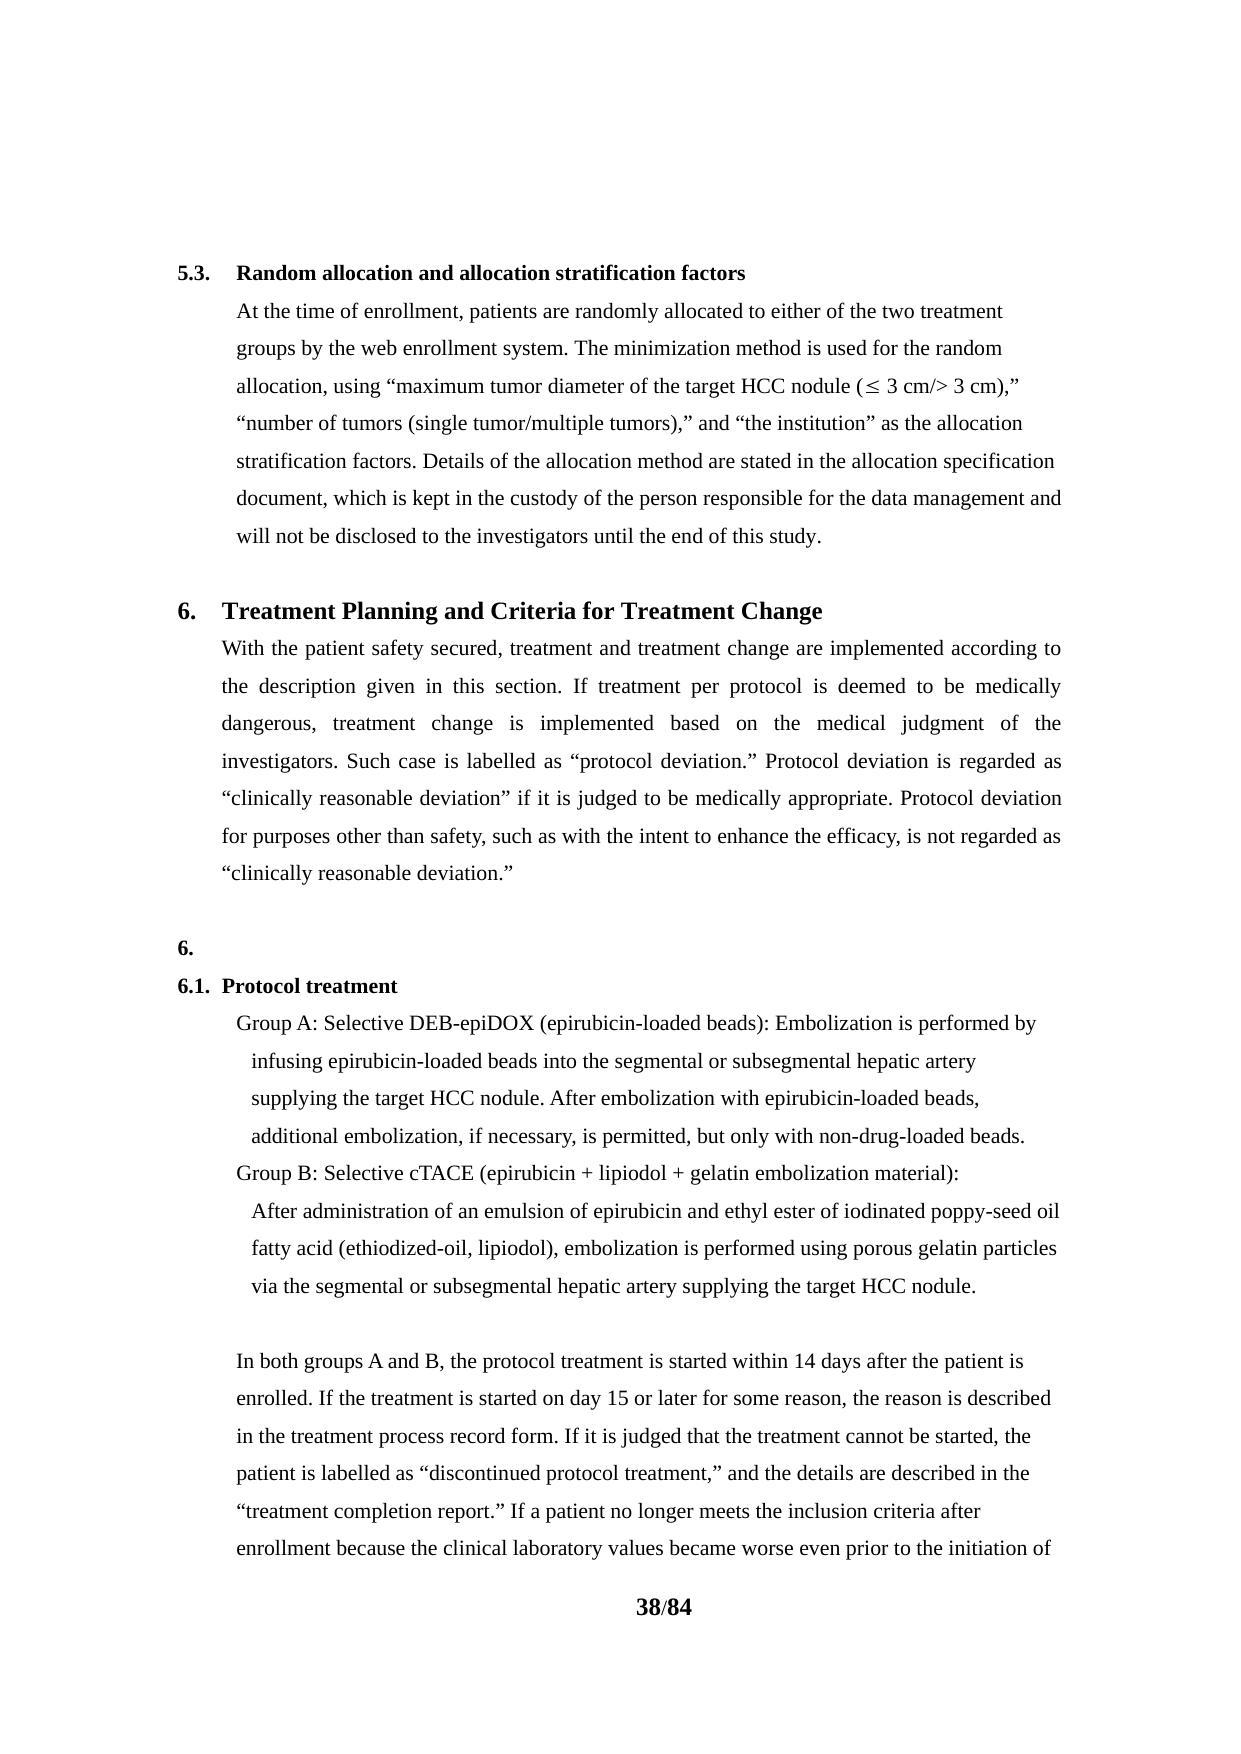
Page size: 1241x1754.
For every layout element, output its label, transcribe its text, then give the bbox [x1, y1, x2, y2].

subtitle Protocol treatment [177, 967, 1063, 1004]
subtitle Random allocation and allocation stratification factors [177, 254, 1063, 292]
text With the patient safety secured, treatment and treatment change are implemented according to the description given in this section. If treatment per protocol is deemed to be medically dangerous, treatment change is implemented based on the medical judgment of the investigators. Such case is labelled as “protocol deviation.” Protocol deviation is regarded as “clinically reasonable deviation” if it is judged to be medically appropriate. Protocol deviation for purposes other than safety, such as with the intent to enhance the efficacy, is not regarded as “clinically reasonable deviation.” [221, 629, 1063, 892]
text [236, 1342, 1063, 1567]
subtitle Treatment Planning and Criteria for Treatment Change [177, 592, 1063, 629]
text Group B: Selective cTACE (epirubicin + lipiodol + gelatin embolization material): [236, 1154, 1063, 1192]
text At the time of enrollment, patients are randomly allocated to either of the two treatment groups by the web enrollment system. The minimization method is used for the random allocation, using “maximum tumor diameter of the target HCC nodule ( 3 cm/> 3 cm),” “number of tumors (single tumor/multiple tumors),” and “the institution” as the allocation stratification factors. Details of the allocation method are stated in the allocation specification document, which is kept in the custody of the person responsible for the data management and will not be disclosed to the investigators until the end of this study. [236, 292, 1063, 554]
text After administration of an emulsion of epirubicin and ethyl ester of iodinated poppy-seed oil fatty acid (ethiodized-oil, lipiodol), embolization is performed using porous gelatin particles via the segmental or subsegmental hepatic artery supplying the target HCC nodule. [251, 1192, 1063, 1304]
text Group A: Selective DEB-epiDOX (epirubicin-loaded beads): Embolization is performed by infusing epirubicin-loaded beads into the segmental or subsegmental hepatic artery supplying the target HCC nodule. After embolization with epirubicin-loaded beads, additional embolization, if necessary, is permitted, but only with non-drug-loaded beads. [236, 1004, 1063, 1154]
